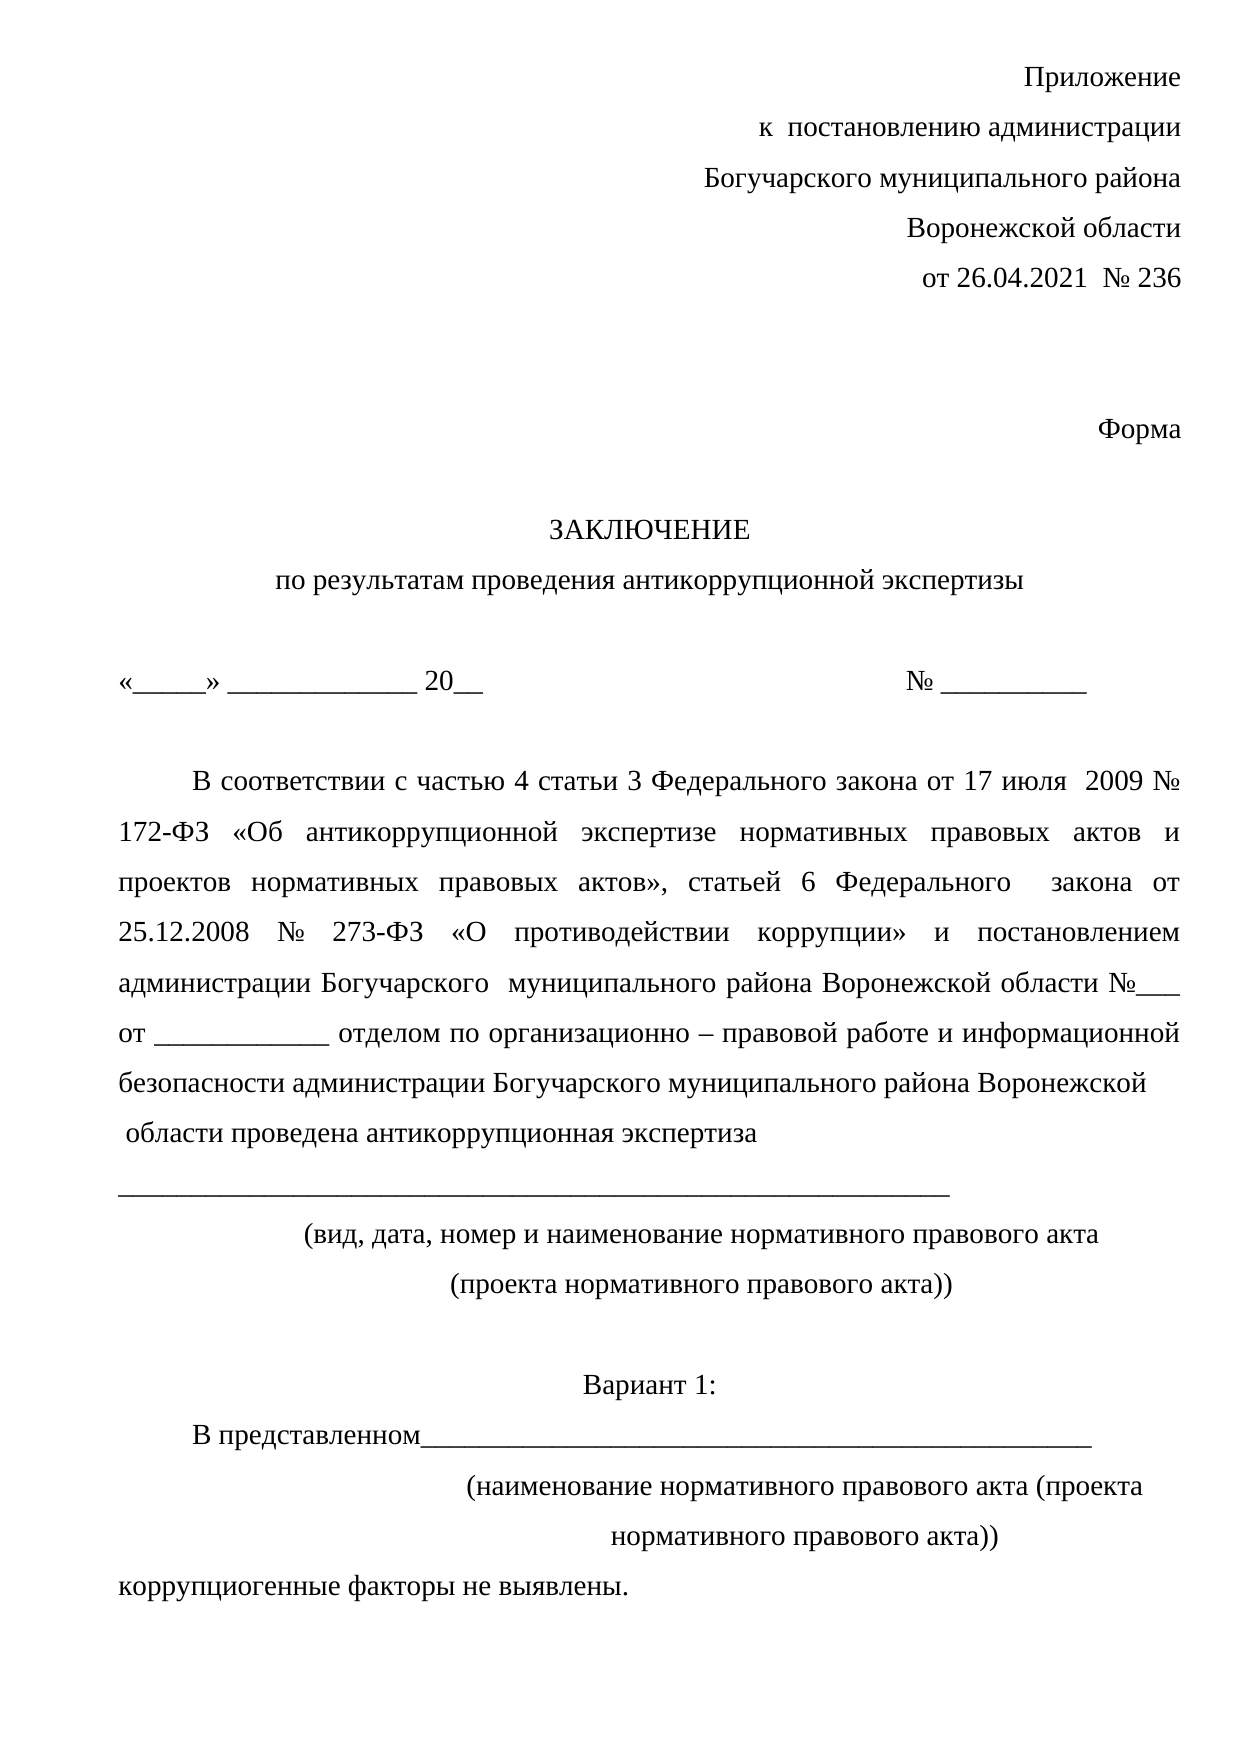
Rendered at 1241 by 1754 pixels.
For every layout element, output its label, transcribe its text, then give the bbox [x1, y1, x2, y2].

text Богучарского муниципального района [118, 160, 1181, 193]
text к постановлению администрации [118, 109, 1181, 143]
text Вариант 1: [118, 1367, 1181, 1401]
text Воронежской области [118, 210, 1181, 243]
text Форма [118, 411, 1181, 445]
text «_____» _____________ 20__ № __________ [118, 663, 1181, 696]
text _________________________________________________________ [118, 1166, 1181, 1199]
text (наименование нормативного правового акта (проекта нормативного правового акта)) [428, 1468, 1181, 1552]
text ЗАКЛЮЧЕНИЕ [118, 512, 1181, 545]
text по результатам проведения антикоррупционной экспертизы [118, 562, 1181, 596]
text Приложение [118, 59, 1181, 93]
text В представленном______________________________________________ [118, 1417, 1181, 1451]
text области проведена антикоррупционная экспертиза [118, 1116, 1181, 1149]
text от 26.04.2021 № 236 [118, 260, 1181, 294]
text коррупциогенные факторы не выявлены. [118, 1568, 1181, 1602]
text В соответствии с частью 4 статьи 3 Федерального закона от 17 июля 2009 № 172-ФЗ «Об антикоррупционной экспертизе нормативных правовых актов и проектов нормативных правовых актов», статьей 6 Федерального закона от 25.12.2008 № 273-ФЗ «О противодействии коррупции» и постановлением администрации Богучарского муниципального района Воронежской области №___ от ____________ отделом по организационно – правовой работе и информационной безопасности администрации Богучарского муниципального района Воронежской [118, 763, 1181, 1099]
text (вид, дата, номер и наименование нормативного правового акта (проекта нормативного правового акта)) [266, 1216, 1137, 1300]
